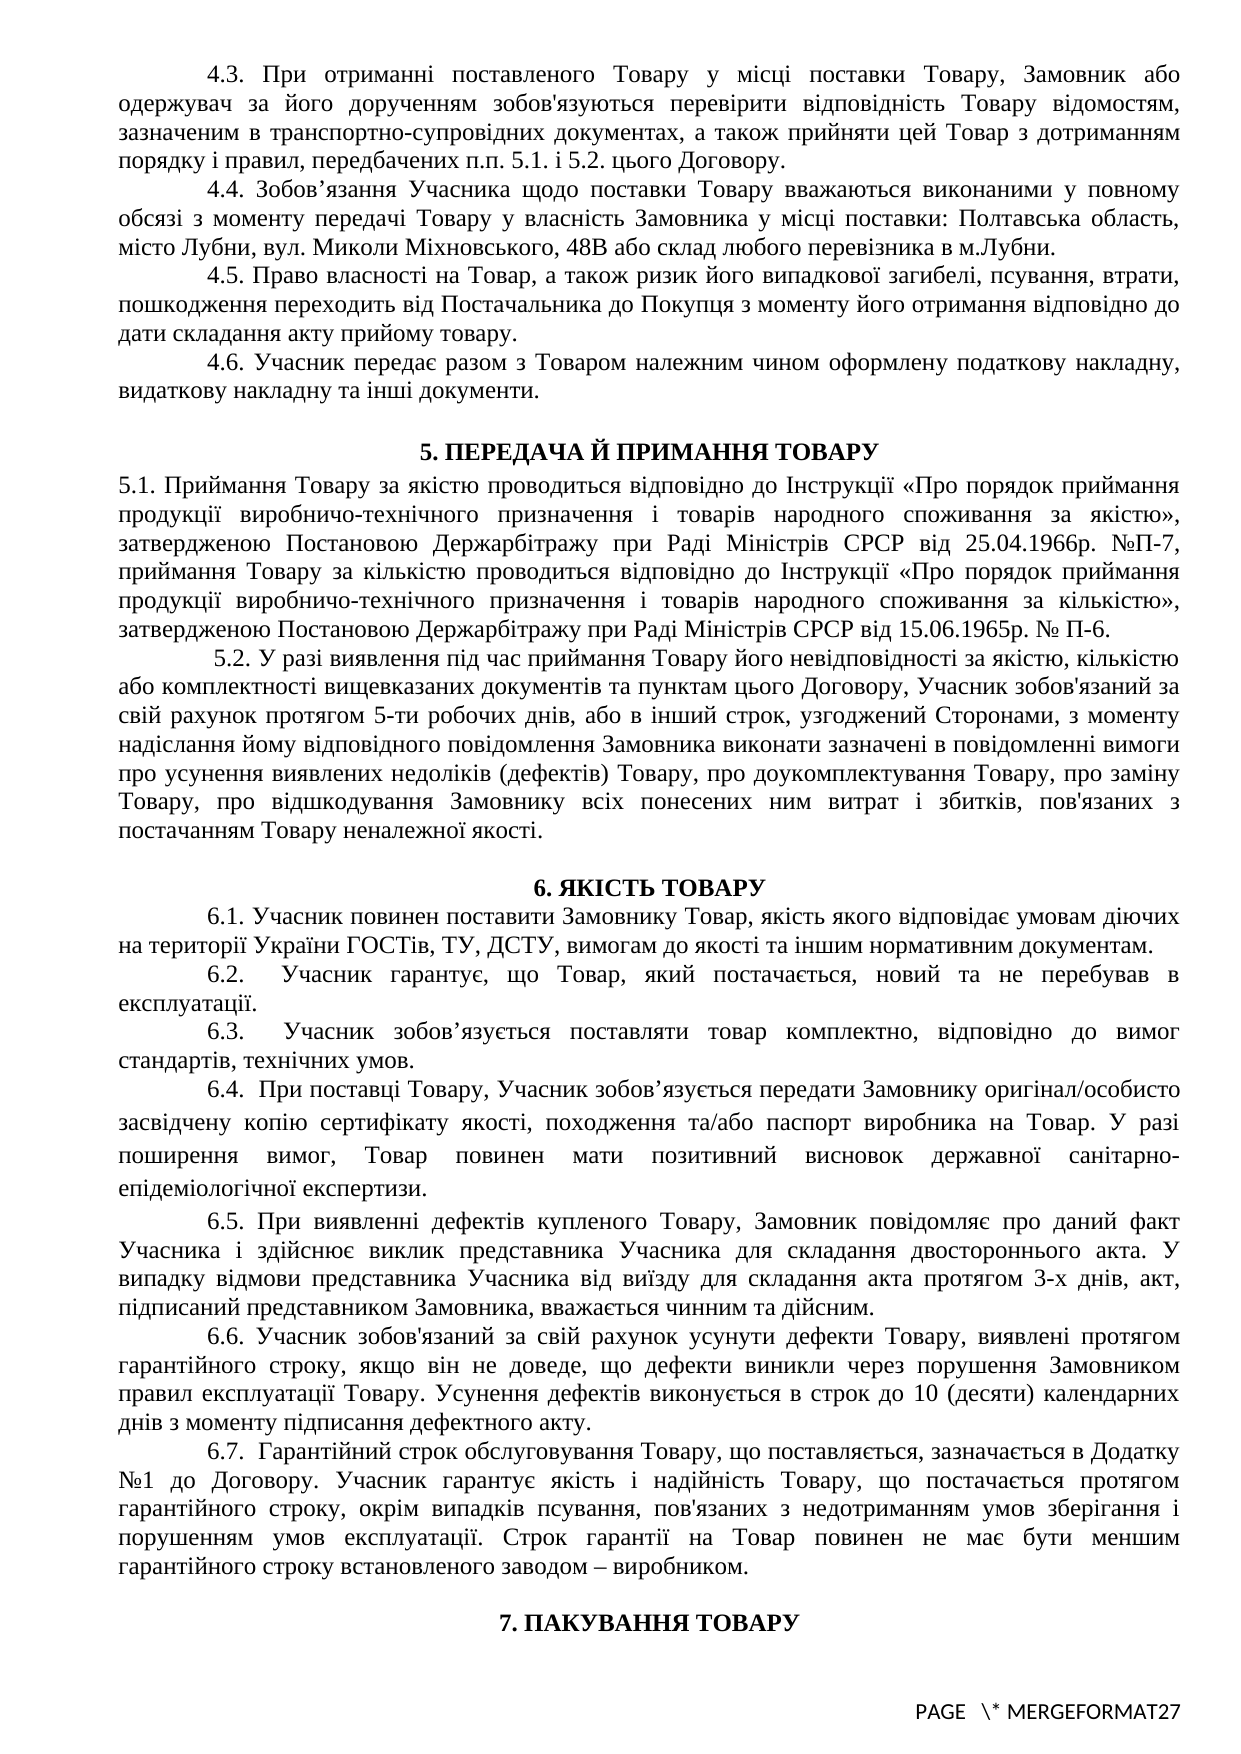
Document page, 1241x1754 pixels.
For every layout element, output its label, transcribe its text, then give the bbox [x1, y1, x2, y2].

text 6.1. Учасник повинен поставити Замовнику Товар, якість якого відповідає умовам діючих на території України ГОСТів, ТУ, ДСТУ, вимогам до якості та іншим нормативним документам. [118, 901, 1181, 959]
text 7. ПАКУВАННЯ ТОВАРУ [118, 1608, 1181, 1637]
text 6.3. Учасник зобов’язується поставляти товар комплектно, відповідно до вимог стандартів, технічних умов. [118, 1016, 1181, 1074]
text 4.3. При отриманні поставленого Товару у місці поставки Товару, Замовник або одержувач за його дорученням зобов'язуються перевірити відповідність Товару відомостям, зазначеним в транспортно-супровідних документах, а також прийняти цей Товар з дотриманням порядку і правил, передбачених п.п. 5.1. і 5.2. цього Договору. [118, 59, 1181, 174]
text 5. ПЕРЕДАЧА Й ПРИМАННЯ ТОВАРУ [118, 437, 1181, 466]
text 4.5. Право власності на Товар, а також ризик його випадкової загибелі, псування, втрати, пошкодження переходить від Постачальника до Покупця з моменту його отримання відповідно до дати складання акту прийому товару. [118, 260, 1181, 347]
text 6. ЯКІСТЬ ТОВАРУ [118, 873, 1181, 901]
text 5.1. Приймання Товару за якістю проводиться відповідно до Інструкції «Про порядок приймання продукції виробничо-технічного призначення і товарів народного споживання за якістю», затвердженою Постановою Держарбітражу при Раді Міністрів СРСР від 25.04.1966р. №П-7, приймання Товару за кількістю проводиться відповідно до Інструкції «Про порядок приймання продукції виробничо-технічного призначення і товарів народного споживання за кількістю», затвердженою Постановою Держарбітражу при Раді Міністрів СРСР від 15.06.1965р. № П-6. [118, 470, 1181, 643]
text 6.2. Учасник гарантує, що Товар, який постачається, новий та не перебував в експлуатації. [118, 959, 1181, 1016]
text 6.7. Гарантійний строк обслуговування Товару, що поставляється, зазначається в Додатку №1 до Договору. Учасник гарантує якість і надійність Товару, що постачається протягом гарантійного строку, окрім випадків псування, пов'язаних з недотриманням умов зберігання і порушенням умов експлуатації. Строк гарантії на Товар повинен не має бути меншим гарантійного строку встановленого заводом – виробником. [118, 1436, 1181, 1580]
text 4.4. Зобов’язання Учасника щодо поставки Товару вважаються виконаними у повному обсязі з моменту передачі Товару у власність Замовника у місці поставки: Полтавська область, місто Лубни, вул. Миколи Міхновського, 48В або склад любого перевізника в м.Лубни. [118, 174, 1181, 260]
text 6.5. При виявленні дефектів купленого Товару, Замовник повідомляє про даний факт Учасника і здійснює виклик представника Учасника для складання двостороннього акта. У випадку відмови представника Учасника від виїзду для складання акта протягом 3-х днів, акт, підписаний представником Замовника, вважається чинним та дійсним. [118, 1206, 1181, 1321]
text 6.6. Учасник зобов'язаний за свій рахунок усунути дефекти Товару, виявлені протягом гарантійного строку, якщо він не доведе, що дефекти виникли через порушення Замовником правил експлуатації Товару. Усунення дефектів виконується в строк до 10 (десяти) календарних днів з моменту підписання дефектного акту. [118, 1321, 1181, 1436]
text 5.2. У разі виявлення під час приймання Товару його невідповідності за якістю, кількістю або комплектності вищевказаних документів та пунктам цього Договору, Учасник зобов'язаний за свій рахунок протягом 5-ти робочих днів, або в інший строк, узгоджений Сторонами, з моменту надіслання йому відповідного повідомлення Замовника виконати зазначені в повідомленні вимоги про усунення виявлених недоліків (дефектів) Товару, про доукомплектування Товару, про заміну Товару, про відшкодування Замовнику всіх понесених ним витрат і збитків, пов'язаних з постачанням Товару неналежної якості. [118, 643, 1181, 844]
text 6.4. При поставці Товару, Учасник зобов’язується передати Замовнику оригінал/особисто засвідчену копію сертифікату якості, походження та/або паспорт виробника на Товар. У разі поширення вимог, Товар повинен мати позитивний висновок державної санітарно-епідеміологічної експертизи. [118, 1074, 1181, 1202]
text 4.6. Учасник передає разом з Товаром належним чином оформлену податкову накладну, видаткову накладну та інші документи. [118, 347, 1181, 404]
